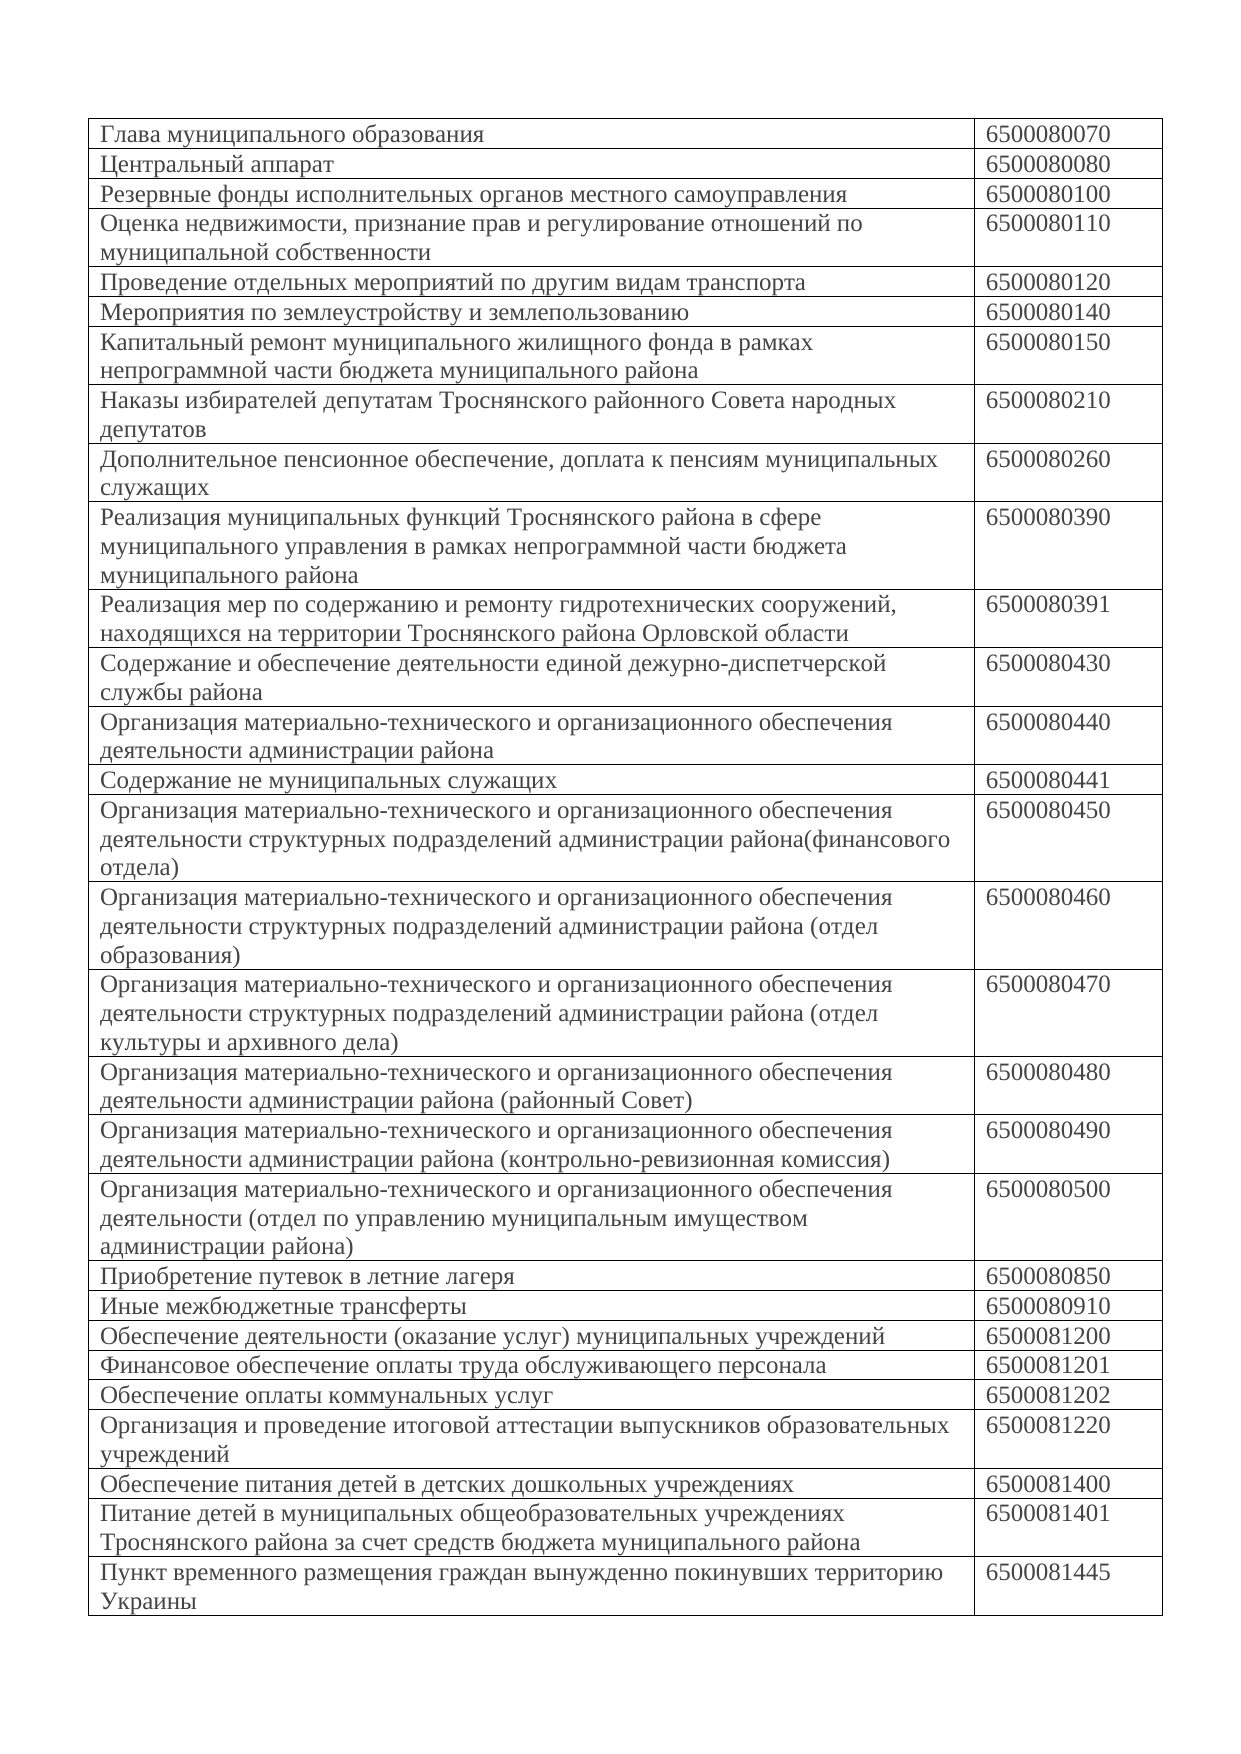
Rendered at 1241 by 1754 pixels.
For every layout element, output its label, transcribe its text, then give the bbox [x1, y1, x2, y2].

table_cell Обеспечение питания детей в детских дошкольных учреждениях [89, 1469, 974, 1497]
table_cell Обеспечение деятельности (оказание услуг) муниципальных учреждений [89, 1321, 974, 1349]
table_cell 6500081202 [975, 1380, 1162, 1409]
table_cell Реализация муниципальных функций Троснянского района в сфере муниципального управления в рамках непрограммной части бюджета муниципального района [89, 502, 974, 588]
table_cell 6500080070 [975, 119, 1162, 148]
table_cell 6500080100 [975, 179, 1162, 207]
table_cell Организация материально-технического и организационного обеспечения деятельности (отдел по управлению муниципальным имуществом администрации района) [89, 1174, 974, 1260]
table_cell Приобретение путевок в летние лагеря [89, 1261, 974, 1290]
table_cell 6500081220 [975, 1410, 1162, 1468]
table_cell Обеспечение оплаты коммунальных услуг [89, 1380, 974, 1409]
table_cell Организация и проведение итоговой аттестации выпускников образовательных учреждений [89, 1410, 974, 1468]
table_cell Организация материально-технического и организационного обеспечения деятельности администрации района (районный Совет) [89, 1057, 974, 1114]
table_cell 6500080110 [975, 209, 1162, 266]
table_cell Организация материально-технического и организационного обеспечения деятельности структурных подразделений администрации района (отдел образования) [89, 882, 974, 968]
table_cell 6500080390 [975, 502, 1162, 588]
table_cell 6500080140 [975, 297, 1162, 326]
table_cell 6500080910 [975, 1291, 1162, 1320]
table_cell Организация материально-технического и организационного обеспечения деятельности структурных подразделений администрации района (отдел культуры и архивного дела) [89, 970, 974, 1056]
table_cell 6500080080 [975, 149, 1162, 178]
table_cell 6500081445 [975, 1557, 1162, 1614]
table_cell 6500080450 [975, 795, 1162, 881]
table_cell 6500081401 [975, 1499, 1162, 1556]
table_cell 6500080470 [975, 970, 1162, 1056]
table_cell 6500080850 [975, 1261, 1162, 1290]
table_cell 6500080440 [975, 707, 1162, 764]
table_cell Реализация мер по содержанию и ремонту гидротехнических сооружений, находящихся на территории Троснянского района Орловской области [89, 590, 974, 647]
table_cell Глава муниципального образования [89, 119, 974, 148]
table_cell Оценка недвижимости, признание прав и регулирование отношений по муниципальной собственности [89, 209, 974, 266]
table_cell 6500080210 [975, 385, 1162, 443]
table_cell 6500080260 [975, 444, 1162, 501]
table_cell Содержание не муниципальных служащих [89, 765, 974, 794]
table_cell 6500080441 [975, 765, 1162, 794]
table_cell 6500080460 [975, 882, 1162, 968]
table_cell 6500081201 [975, 1351, 1162, 1379]
table_cell Проведение отдельных мероприятий по другим видам транспорта [89, 267, 974, 296]
table_cell 6500081400 [975, 1469, 1162, 1497]
table_cell 6500081200 [975, 1321, 1162, 1349]
table_cell 6500080490 [975, 1115, 1162, 1173]
table_cell Капитальный ремонт муниципального жилищного фонда в рамках непрограммной части бюджета муниципального района [89, 327, 974, 384]
table_cell Организация материально-технического и организационного обеспечения деятельности администрации района (контрольно-ревизионная комиссия) [89, 1115, 974, 1173]
table_cell Организация материально-технического и организационного обеспечения деятельности администрации района [89, 707, 974, 764]
table_cell 6500080120 [975, 267, 1162, 296]
table_cell Пункт временного размещения граждан вынужденно покинувших территорию Украины [89, 1557, 974, 1614]
table_cell Организация материально-технического и организационного обеспечения деятельности структурных подразделений администрации района(финансового отдела) [89, 795, 974, 881]
table_cell 6500080430 [975, 648, 1162, 706]
table_cell 6500080480 [975, 1057, 1162, 1114]
table_cell 6500080391 [975, 590, 1162, 647]
table_cell Резервные фонды исполнительных органов местного самоуправления [89, 179, 974, 207]
table_cell Центральный аппарат [89, 149, 974, 178]
table_cell Наказы избирателей депутатам Троснянского районного Совета народных депутатов [89, 385, 974, 443]
table_cell Финансовое обеспечение оплаты труда обслуживающего персонала [89, 1351, 974, 1379]
table_cell Дополнительное пенсионное обеспечение, доплата к пенсиям муниципальных служащих [89, 444, 974, 501]
table_cell Мероприятия по землеустройству и землепользованию [89, 297, 974, 326]
table_cell Содержание и обеспечение деятельности единой дежурно-диспетчерской службы района [89, 648, 974, 706]
table_cell Питание детей в муниципальных общеобразовательных учреждениях Троснянского района за счет средств бюджета муниципального района [89, 1499, 974, 1556]
table_cell 6500080150 [975, 327, 1162, 384]
table_cell Иные межбюджетные трансферты [89, 1291, 974, 1320]
table_cell 6500080500 [975, 1174, 1162, 1260]
